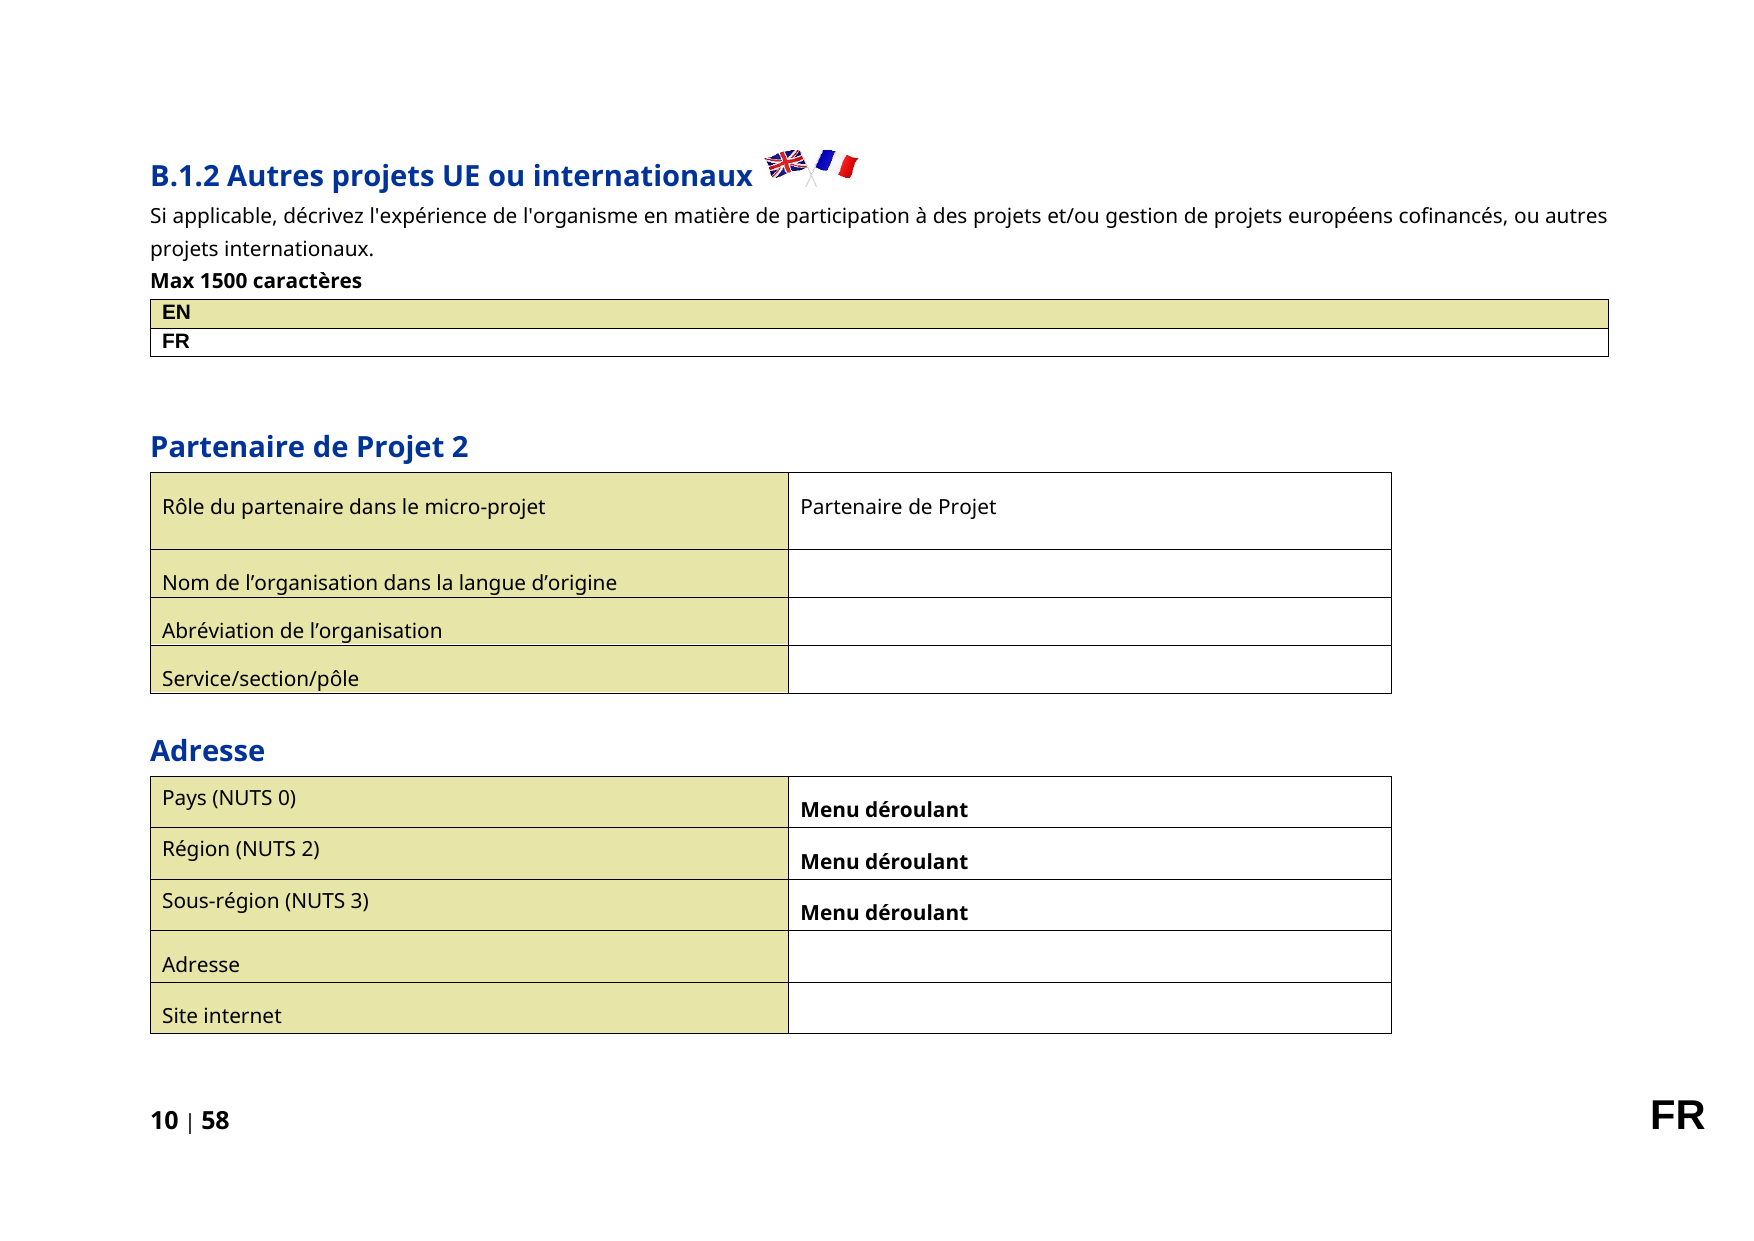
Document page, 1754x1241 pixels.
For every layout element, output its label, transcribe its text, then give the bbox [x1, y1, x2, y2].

table_cell Région (NUTS 2) [151, 828, 788, 879]
text Max 1500 caractères [150, 267, 1609, 295]
table_cell Adresse [151, 931, 788, 982]
table_header Rôle du partenaire dans le micro-projet [151, 473, 788, 549]
table_cell [789, 598, 1391, 644]
subtitle Adresse [150, 730, 1609, 770]
table_cell Nom de l’organisation dans la langue d’origine [151, 550, 788, 597]
table_header [789, 473, 1391, 549]
table_cell [789, 931, 1391, 982]
table_cell [789, 983, 1391, 1033]
table_cell Menu déroulant [789, 828, 1391, 879]
table_header Pays (NUTS 0) [151, 777, 788, 827]
text B.1.2 Autres projets UE ou internationaux [150, 150, 1609, 195]
table_cell [789, 550, 1391, 597]
picture [761, 150, 861, 187]
table_cell [789, 646, 1391, 692]
table_header EN [151, 300, 1608, 328]
table_cell Site internet [151, 983, 788, 1033]
table_cell Service/section/pôle [151, 646, 788, 692]
table_cell Abréviation de l’organisation [151, 598, 788, 644]
text Si applicable, décrivez l'expérience de l'organisme en matière de participation à des projets et/ou gestion de projets européens cofinancés, ou autres projets internationaux. [150, 201, 1609, 262]
table_cell Menu déroulant [789, 880, 1391, 930]
table_cell Sous-région (NUTS 3) [151, 880, 788, 930]
table_cell FR [151, 329, 1608, 356]
subtitle Partenaire de Projet 2 [150, 427, 1609, 466]
table_header Menu déroulant [789, 777, 1391, 827]
